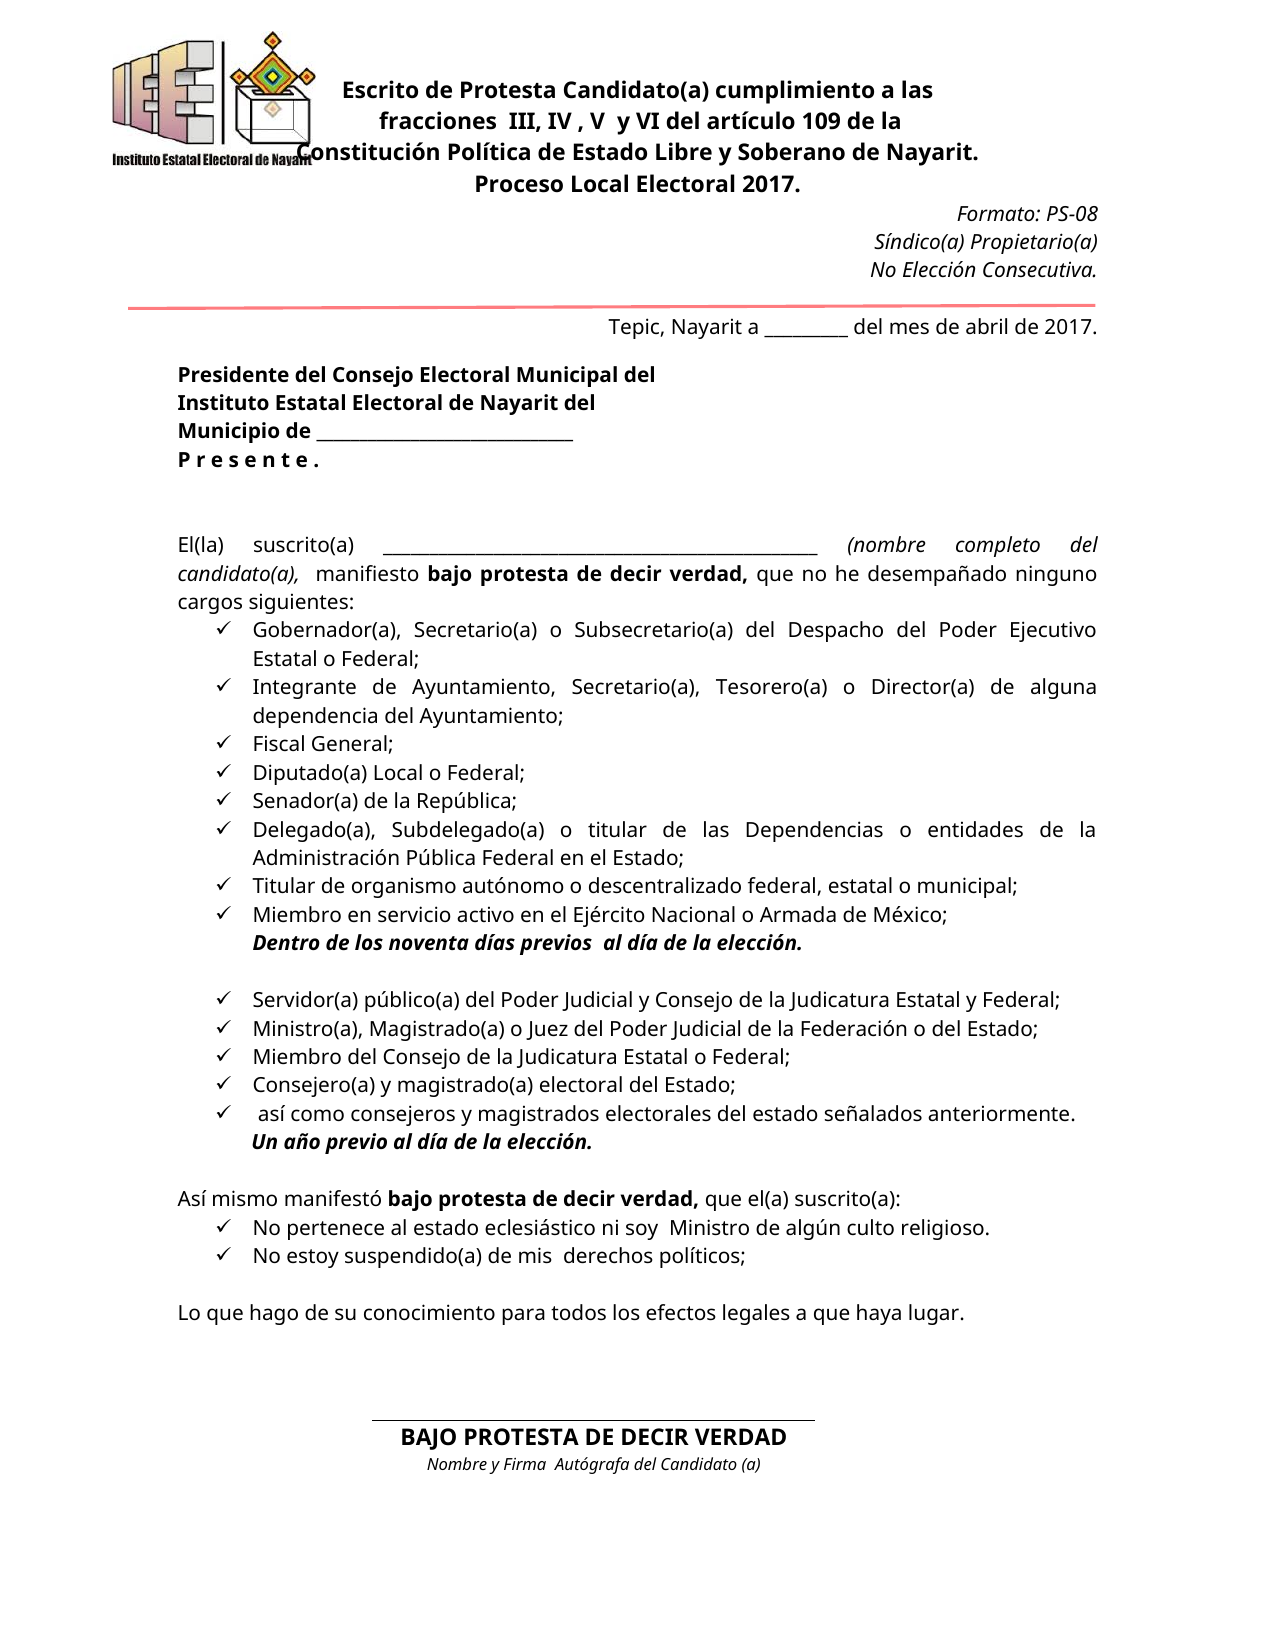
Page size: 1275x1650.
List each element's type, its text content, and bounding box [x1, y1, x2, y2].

picture [112, 31, 316, 166]
text El(la) suscrito(a) _______________________________________________ (nombre completo del candidato(a), manifiesto bajo protesta de decir verdad, que no he desempañado ninguno cargos siguientes: [177, 530, 1098, 616]
text Tepic, Nayarit a _________ del mes de abril de 2017. [177, 312, 1098, 341]
list Diputado(a) Local o Federal; [215, 758, 1098, 786]
list Ministro(a), Magistrado(a) o Juez del Poder Judicial de la Federación o del Estado; [215, 1014, 1098, 1042]
list Miembro del Consejo de la Judicatura Estatal o Federal; [215, 1042, 1098, 1071]
list Senador(a) de la República; [215, 786, 1098, 815]
text Presidente del Consejo Electoral Municipal del [177, 360, 1098, 388]
list Dentro de los noventa días previos al día de la elección. [252, 928, 1098, 957]
list Integrante de Ayuntamiento, Secretario(a), Tesorero(a) o Director(a) de alguna dependencia del Ayuntamiento; [215, 672, 1098, 729]
list Titular de organismo autónomo o descentralizado federal, estatal o municipal; [215, 872, 1098, 900]
list Gobernador(a), Secretario(a) o Subsecretario(a) del Despacho del Poder Ejecutivo Estatal o Federal; [215, 616, 1098, 672]
text Municipio de ______________________________ [177, 417, 1098, 445]
list Servidor(a) público(a) del Poder Judicial y Consejo de la Judicatura Estatal y Federal; [215, 985, 1098, 1014]
text Un año previo al día de la elección. [251, 1127, 1098, 1156]
list Fiscal General; [215, 729, 1098, 758]
list así como consejeros y magistrados electorales del estado señalados anteriormente. [215, 1099, 1098, 1127]
text Así mismo manifestó bajo protesta de decir verdad, que el(a) suscrito(a): [177, 1184, 1098, 1213]
text Lo que hago de su conocimiento para todos los efectos legales a que haya lugar. [177, 1298, 1098, 1327]
text P r e s e n t e . [177, 445, 1098, 473]
list No pertenece al estado eclesiástico ni soy Ministro de algún culto religioso. [215, 1213, 1098, 1241]
table_header BAJO PROTESTA DE DECIR VERDAD Nombre y Firma Autógrafa del Candidato (a) [372, 1421, 815, 1475]
text Instituto Estatal Electoral de Nayarit del [177, 388, 1098, 417]
list Miembro en servicio activo en el Ejército Nacional o Armada de México; [215, 900, 1098, 928]
list Consejero(a) y magistrado(a) electoral del Estado; [215, 1071, 1098, 1099]
list Delegado(a), Subdelegado(a) o titular de las Dependencias o entidades de la Administración Pública Federal en el Estado; [215, 815, 1098, 872]
list No estoy suspendido(a) de mis derechos políticos; [215, 1241, 1098, 1270]
